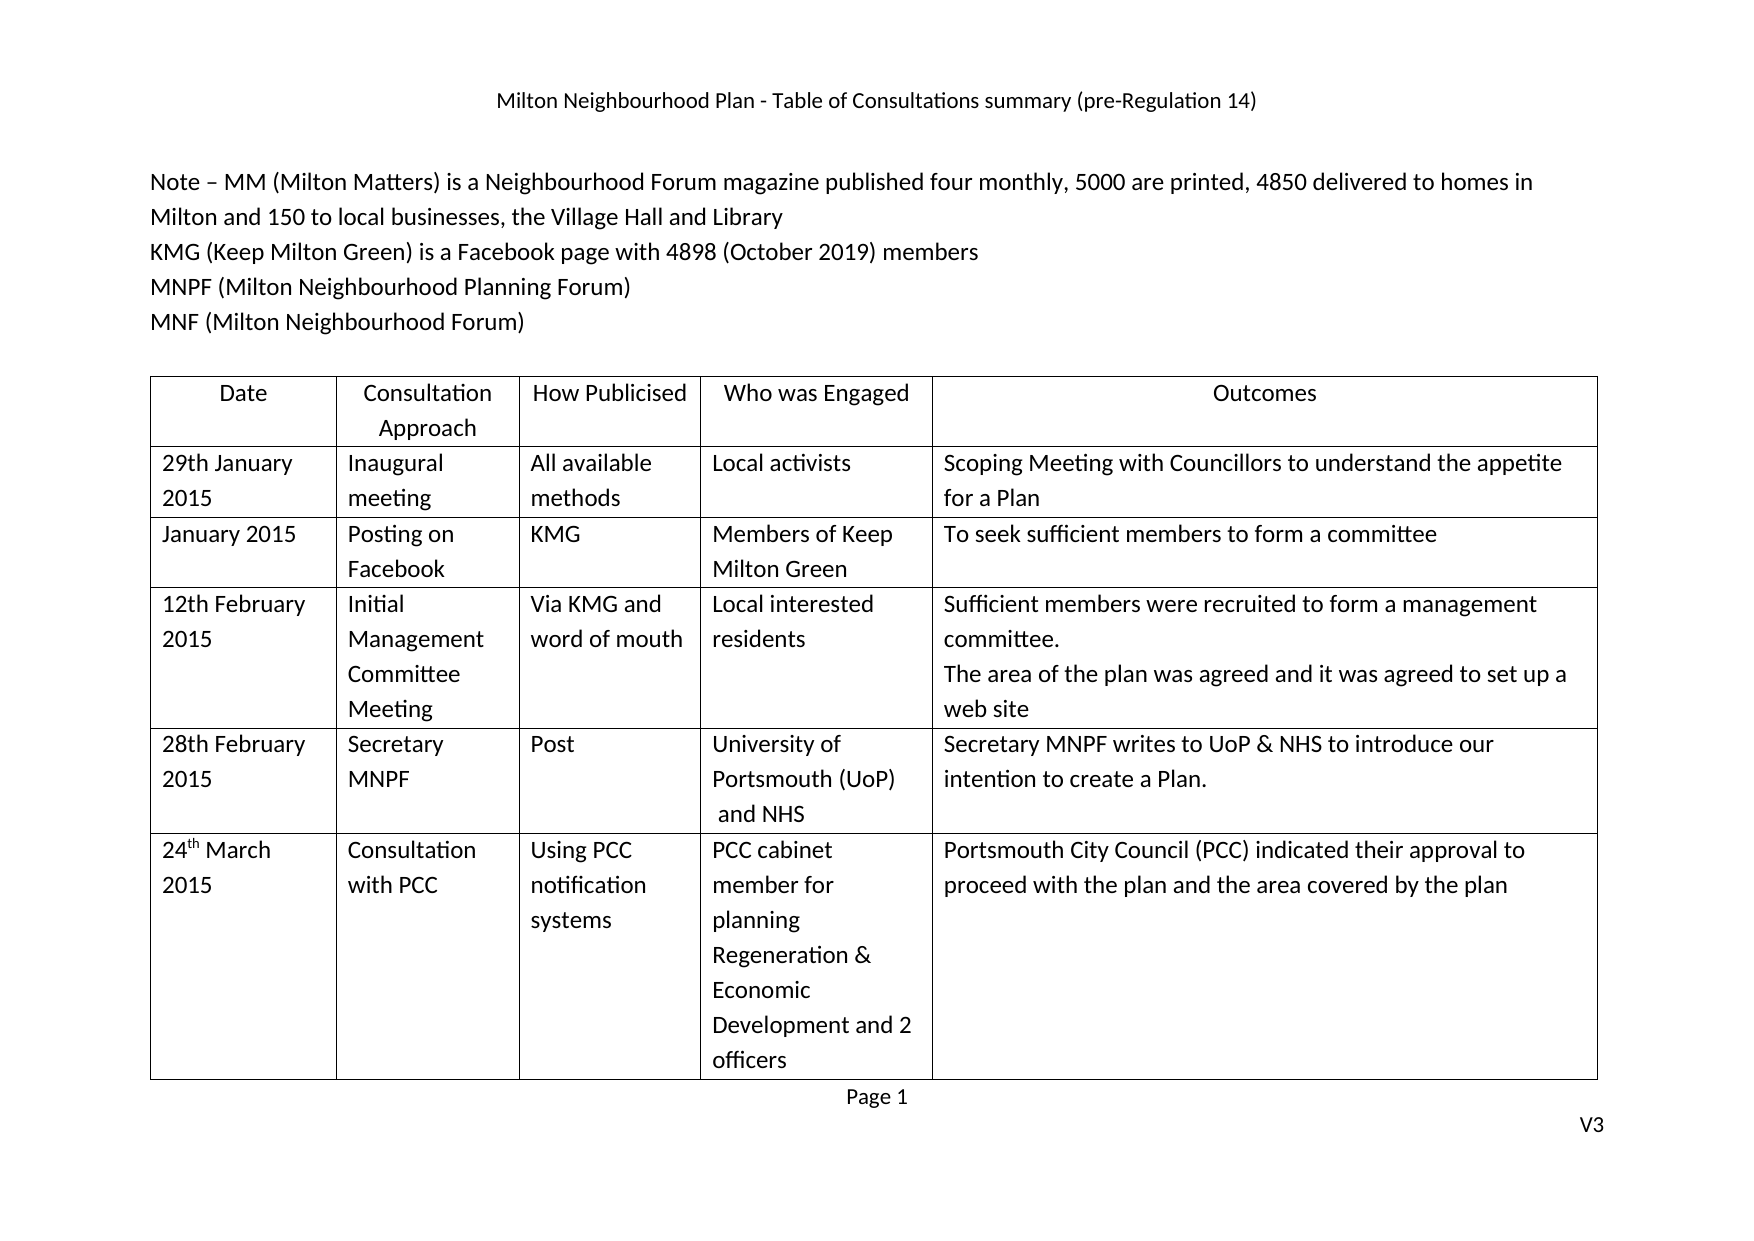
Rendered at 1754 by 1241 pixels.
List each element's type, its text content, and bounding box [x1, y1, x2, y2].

text KMG (Keep Milton Green) is a Facebook page with 4898 (October 2019) members [150, 236, 1604, 266]
table_cell PCC cabinet member for planning Regeneration & Economic Development and 2 officers [701, 834, 932, 1079]
table_cell Consultation with PCC [337, 834, 519, 1079]
table_cell All available methods [520, 447, 700, 517]
table_cell Members of Keep Milton Green [701, 518, 932, 587]
table_header Who was Engaged [701, 377, 932, 446]
table_header How Publicised [520, 377, 700, 446]
table_header Outcomes [933, 377, 1597, 446]
table_cell KMG [520, 518, 700, 587]
table_cell Secretary MNPF writes to UoP & NHS to introduce our intention to create a Plan. [933, 729, 1597, 833]
table_cell Inaugural meeting [337, 447, 519, 517]
table_cell 12th February 2015 [151, 588, 336, 727]
table_cell 29th January 2015 [151, 447, 336, 517]
table_cell Local activists [701, 447, 932, 517]
table_cell Secretary MNPF [337, 729, 519, 833]
table_cell Posting on Facebook [337, 518, 519, 587]
text Note – MM (Milton Matters) is a Neighbourhood Forum magazine published four monthly, 5000 are printed, 4850 delivered to homes in Milton and 150 to local businesses, the Village Hall and Library [150, 166, 1604, 231]
table_cell 24th March 2015 [151, 834, 336, 1079]
table_cell January 2015 [151, 518, 336, 587]
table_cell Initial Management Committee Meeting [337, 588, 519, 727]
table_cell Portsmouth City Council (PCC) indicated their approval to proceed with the plan and the area covered by the plan [933, 834, 1597, 1079]
table_cell Post [520, 729, 700, 833]
table_cell Via KMG and word of mouth [520, 588, 700, 727]
table_cell Local interested residents [701, 588, 932, 727]
table_cell Sufficient members were recruited to form a management committee. The area of the plan was agreed and it was agreed to set up a web site [933, 588, 1597, 727]
table_cell To seek sufficient members to form a committee [933, 518, 1597, 587]
text MNF (Milton Neighbourhood Forum) [150, 306, 1604, 336]
table_cell 28th February 2015 [151, 729, 336, 833]
table_cell Scoping Meeting with Councillors to understand the appetite for a Plan [933, 447, 1597, 517]
table_header Consultation Approach [337, 377, 519, 446]
table_header Date [151, 377, 336, 446]
table_cell Using PCC notification systems [520, 834, 700, 1079]
text MNPF (Milton Neighbourhood Planning Forum) [150, 271, 1604, 301]
table_cell University of Portsmouth (UoP) and NHS [701, 729, 932, 833]
